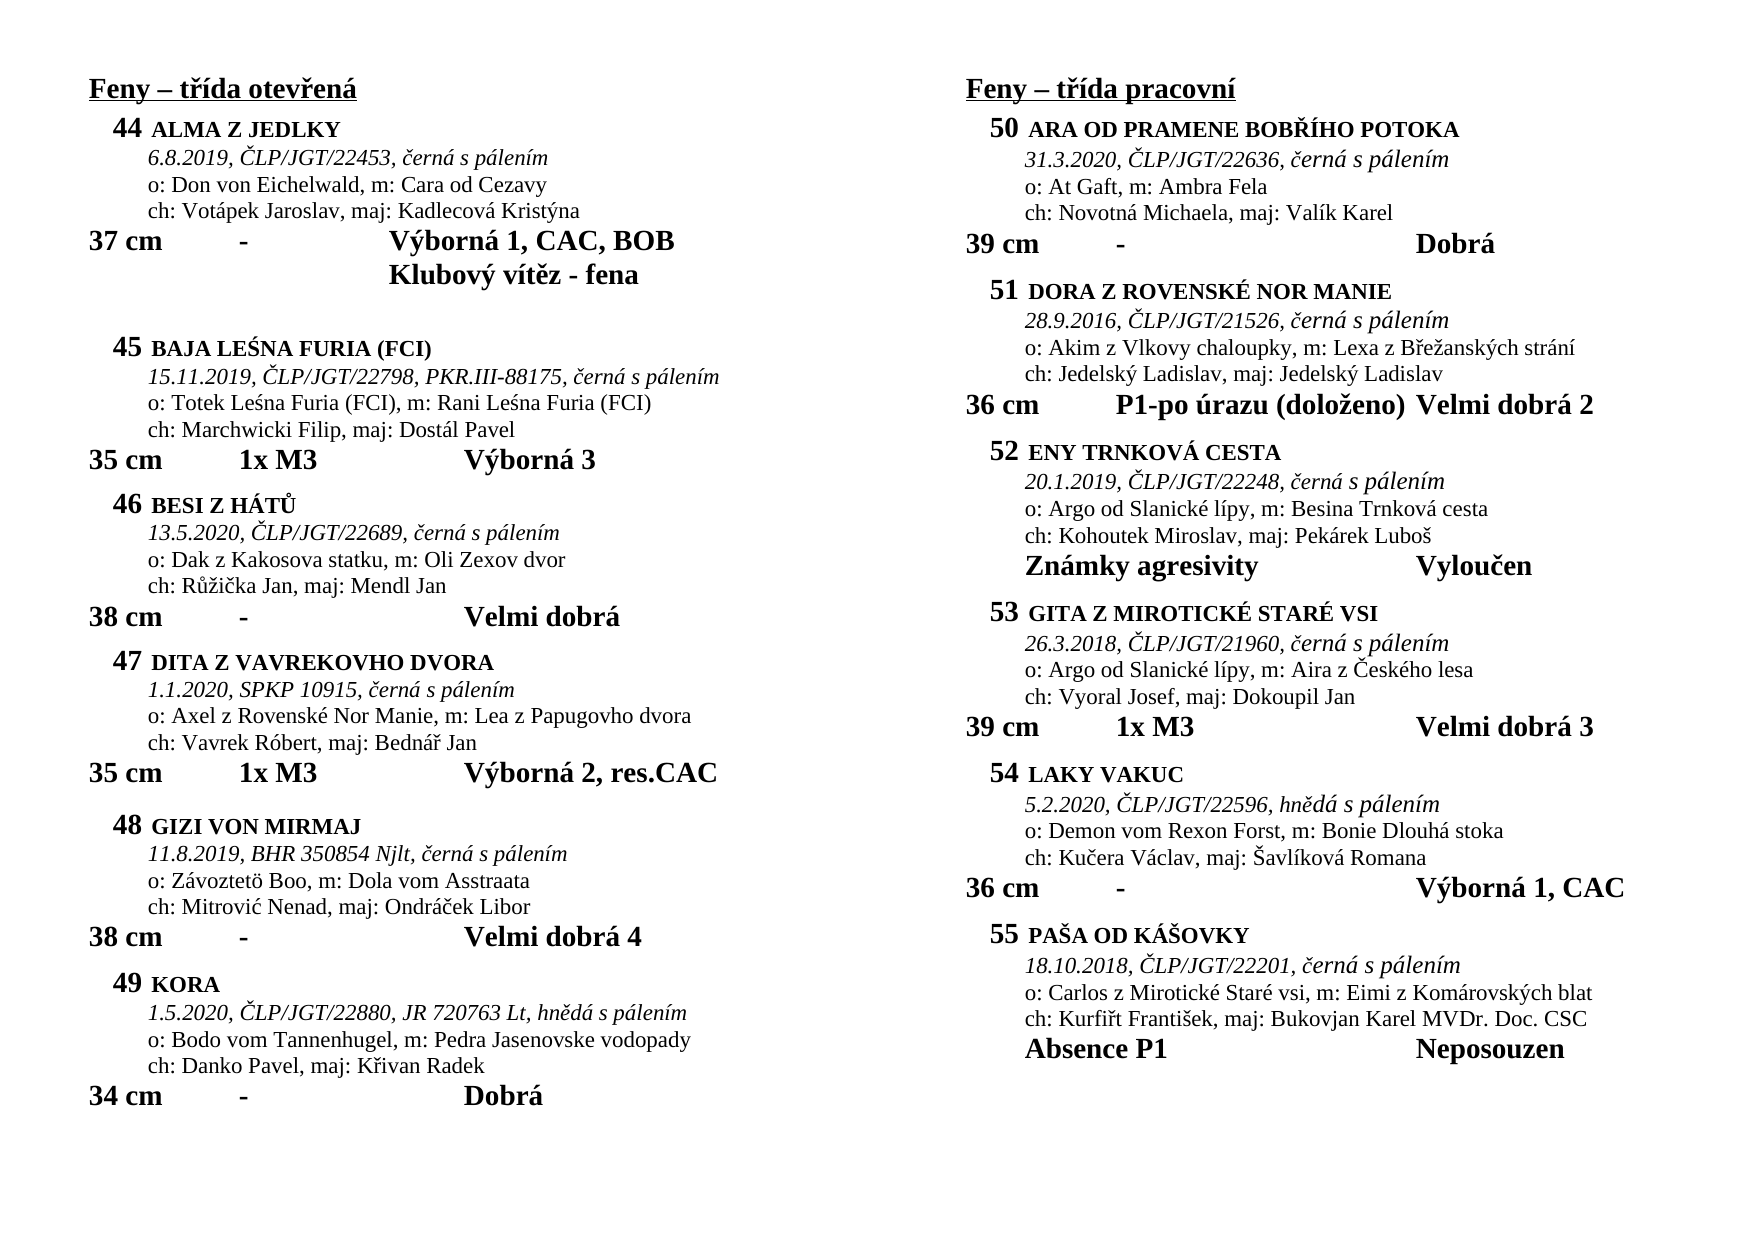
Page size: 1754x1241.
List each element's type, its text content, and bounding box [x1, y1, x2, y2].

text ch: Kurfiřt František, maj: Bukovjan Karel MVDr. Doc. CSC [966, 1005, 1665, 1031]
text 38 cm - Velmi dobrá [89, 599, 788, 632]
text 1.1.2020, SPKP 10915, černá s pálením [89, 676, 788, 702]
text 20.1.2019, ČLP/JGT/22248, černá s pálením [966, 466, 1665, 495]
text 45 BAJA LEŚNA FURIA (FCI) [89, 329, 788, 363]
text 52 ENY TRNKOVÁ CESTA [966, 433, 1665, 466]
text 31.3.2020, ČLP/JGT/22636, černá s pálením [966, 144, 1665, 173]
text ch: Kučera Václav, maj: Šavlíková Romana [966, 844, 1665, 870]
text ch: Jedelský Ladislav, maj: Jedelský Ladislav [966, 361, 1665, 387]
text 49 KORA [89, 966, 788, 999]
text 13.5.2020, ČLP/JGT/22689, černá s pálením [89, 519, 788, 546]
text 35 cm 1x M3 Výborná 3 [89, 442, 788, 476]
text 54 LAKY VAKUC [966, 755, 1665, 789]
text 34 cm - Dobrá [89, 1078, 788, 1112]
text o: Argo od Slanické lípy, m: Aira z Českého lesa [966, 656, 1665, 683]
text Feny – třída otevřená [89, 71, 788, 104]
text 46 BESI Z HÁTŮ [89, 486, 788, 519]
text o: Totek Leśna Furia (FCI), m: Rani Leśna Furia (FCI) [89, 389, 788, 416]
text 28.9.2016, ČLP/JGT/21526, černá s pálením [966, 305, 1665, 334]
text 6.8.2019, ČLP/JGT/22453, černá s pálením [89, 144, 788, 171]
text Feny – třída pracovní [966, 71, 1665, 104]
text 38 cm - Velmi dobrá 4 [89, 919, 788, 953]
text Známky agresivity Vyloučen [966, 548, 1665, 582]
text 53 GITA Z MIROTICKÉ STARÉ VSI [966, 594, 1665, 628]
text 36 cm P1-po úrazu (doloženo) Velmi dobrá 2 [966, 387, 1665, 420]
text ch: Novotná Michaela, maj: Valík Karel [966, 199, 1665, 226]
text 18.10.2018, ČLP/JGT/22201, černá s pálením [966, 950, 1665, 979]
text o: Akim z Vlkovy chaloupky, m: Lexa z Břežanských strání [966, 334, 1665, 361]
text 50 ARA OD PRAMENE BOBŘÍHO POTOKA [966, 111, 1665, 144]
text ch: Vyoral Josef, maj: Dokoupil Jan [966, 683, 1665, 709]
text 1.5.2020, ČLP/JGT/22880, JR 720763 Lt, hnědá s pálením [89, 999, 788, 1026]
text ch: Votápek Jaroslav, maj: Kadlecová Kristýna [89, 197, 788, 223]
text 39 cm - Dobrá [966, 226, 1665, 259]
text o: Závoztetö Boo, m: Dola vom Asstraata [89, 867, 788, 893]
text 44 ALMA Z JEDLKY [89, 111, 788, 144]
text 37 cm - Výborná 1, CAC, BOB [89, 223, 788, 257]
text o: Dak z Kakosova statku, m: Oli Zexov dvor [89, 546, 788, 572]
text 35 cm 1x M3 Výborná 2, res.CAC [89, 755, 788, 789]
text 51 DORA Z ROVENSKÉ NOR MANIE [966, 272, 1665, 305]
text o: Argo od Slanické lípy, m: Besina Trnková cesta [966, 495, 1665, 522]
text o: Demon vom Rexon Forst, m: Bonie Dlouhá stoka [966, 818, 1665, 844]
text 15.11.2019, ČLP/JGT/22798, PKR.III-88175, černá s pálením [89, 363, 788, 389]
text Klubový vítěz - fena [89, 257, 788, 290]
text ch: Kohoutek Miroslav, maj: Pekárek Luboš [966, 522, 1665, 548]
text 39 cm 1x M3 Velmi dobrá 3 [966, 709, 1665, 743]
text Absence P1 Neposouzen [966, 1031, 1665, 1065]
text 5.2.2020, ČLP/JGT/22596, hnědá s pálením [966, 789, 1665, 817]
text 11.8.2019, BHR 350854 Njlt, černá s pálením [89, 840, 788, 867]
text 26.3.2018, ČLP/JGT/21960, černá s pálením [966, 628, 1665, 656]
text o: At Gaft, m: Ambra Fela [966, 173, 1665, 199]
text ch: Růžička Jan, maj: Mendl Jan [89, 572, 788, 599]
text 55 PAŠA OD KÁŠOVKY [966, 916, 1665, 950]
text ch: Marchwicki Filip, maj: Dostál Pavel [89, 416, 788, 442]
text ch: Mitrović Nenad, maj: Ondráček Libor [89, 893, 788, 919]
text 47 DITA Z VAVREKOVHO DVORA [89, 643, 788, 676]
text 36 cm - Výborná 1, CAC [966, 870, 1665, 904]
text o: Bodo vom Tannenhugel, m: Pedra Jasenovske vodopady [89, 1026, 788, 1052]
text o: Don von Eichelwald, m: Cara od Cezavy [89, 171, 788, 197]
text 48 GIZI VON MIRMAJ [89, 807, 788, 840]
text o: Carlos z Mirotické Staré vsi, m: Eimi z Komárovských blat [966, 979, 1665, 1005]
text o: Axel z Rovenské Nor Manie, m: Lea z Papugovho dvora [89, 703, 788, 729]
text ch: Danko Pavel, maj: Křivan Radek [89, 1052, 788, 1078]
text ch: Vavrek Róbert, maj: Bednář Jan [89, 729, 788, 755]
